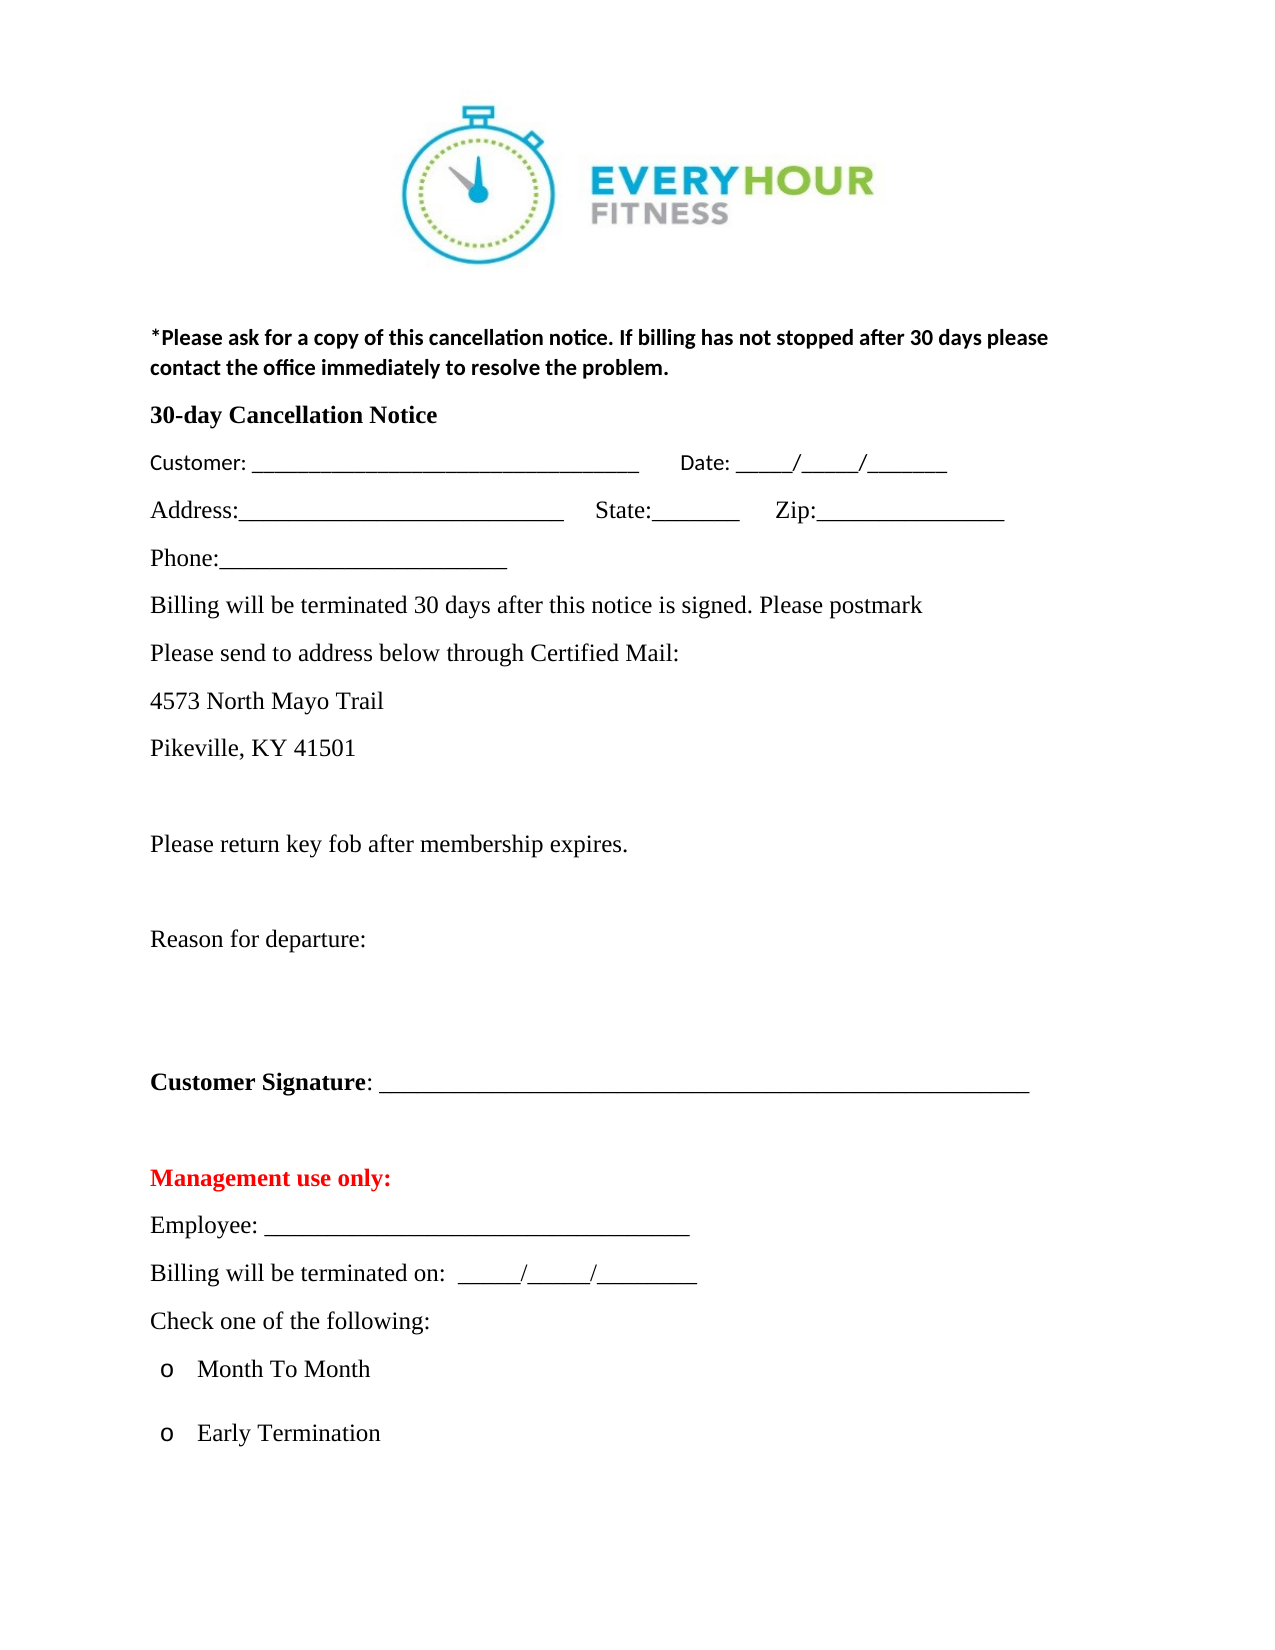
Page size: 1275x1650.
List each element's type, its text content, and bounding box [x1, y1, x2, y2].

text 30-day Cancellation Notice [150, 400, 1125, 429]
text Phone:_______________________ [150, 543, 1125, 571]
text Billing will be terminated on: _____/_____/________ [150, 1258, 1125, 1287]
list Month To Month [159, 1354, 1125, 1384]
text Check one of the following: [150, 1306, 1125, 1335]
text Employee: __________________________________ [150, 1211, 1125, 1239]
text Customer Signature: ____________________________________________________ [150, 1067, 1125, 1096]
text Pikeville, KY 41501 [150, 733, 1125, 762]
text Customer: __________________________________ Date: _____/_____/_______ [150, 448, 1125, 476]
text Please send to address below through Certified Mail: [150, 638, 1125, 667]
text Address:__________________________ State:_______ Zip:_______________ [150, 495, 1125, 524]
text Billing will be terminated 30 days after this notice is signed. Please postmark [150, 590, 1125, 619]
picture [375, 75, 901, 296]
text Please return key fob after membership expires. [150, 829, 1125, 858]
list Early Termination [159, 1418, 1125, 1449]
text Reason for departure: [150, 924, 1125, 953]
text 4573 North Mayo Trail [150, 686, 1125, 714]
text Management use only: [150, 1163, 1125, 1192]
text *Please ask for a copy of this cancellation notice. If billing has not stopped after 30 days please contact the office immediately to resolve the problem. [150, 323, 1125, 382]
